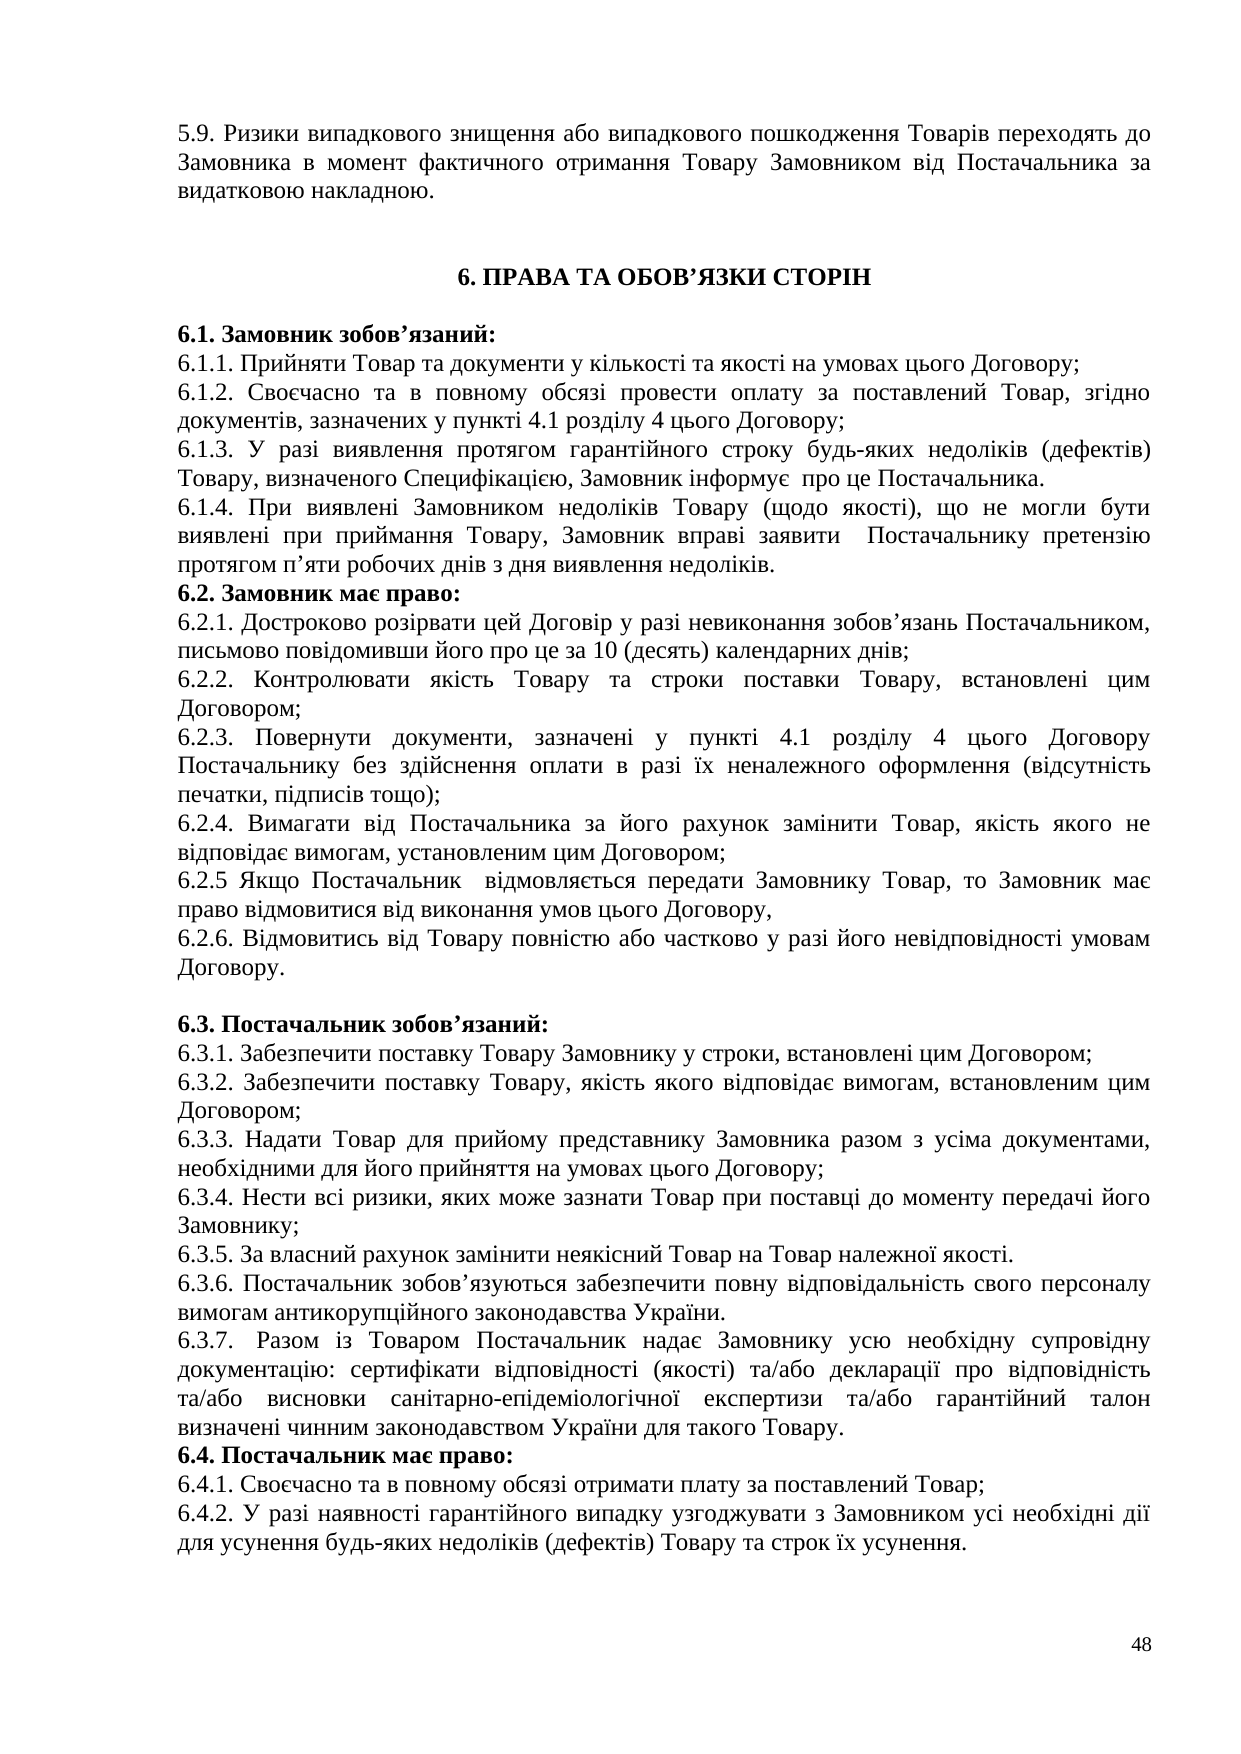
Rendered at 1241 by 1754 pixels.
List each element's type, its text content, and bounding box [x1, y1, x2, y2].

text 6.2.5 Якщо Постачальник відмовляється передати Замовнику Товар, то Замовник має право відмовитися від виконання умов цього Договору, [177, 866, 1152, 923]
text 6.2.4. Вимагати від Постачальника за його рахунок замінити Товар, якість якого не відповідає вимогам, установленим цим Договором; [177, 808, 1152, 866]
text 6.3.4. Нести всі ризики, яких може зазнати Товар при поставці до моменту передачі його Замовнику; [177, 1182, 1152, 1239]
text 6.2.2. Контролювати якість Товару та строки поставки Товару, встановлені цим Договором; [177, 664, 1152, 722]
text 6.3.6. Постачальник зобов’язуються забезпечити повну відповідальність свого персоналу вимогам антикорупційного законодавства України. [177, 1268, 1152, 1326]
text 6.3.7. Разом із Товаром Постачальник надає Замовнику усю необхідну супровідну документацію: сертифікати відповідності (якості) та/або декларації про відповідність та/або висновки санітарно-епідеміологічної експертизи та/або гарантійний талон визначені чинним законодавством України для такого Товару. [177, 1326, 1152, 1441]
text 6.1.1. Прийняти Товар та документи у кількості та якості на умовах цього Договору; [177, 348, 1152, 377]
text 6. ПРАВА ТА ОБОВ’ЯЗКИ СТОРІН [177, 262, 1152, 291]
text 6.1. Замовник зобов’язаний: [177, 319, 1152, 348]
text 6.1.3. У разі виявлення протягом гарантійного строку будь-яких недоліків (дефектів) Товару, визначеного Специфікацією, Замовник інформує про це Постачальника. [177, 434, 1152, 492]
text 6.3.1. Забезпечити поставку Товару Замовнику у строки, встановлені цим Договором; [177, 1038, 1152, 1067]
text 6.3. Постачальник зобов’язаний: [177, 1009, 1152, 1038]
text 6.3.5. За власний рахунок замінити неякісний Товар на Товар належної якості. [177, 1239, 1152, 1268]
text 6.3.3. Надати Товар для прийому представнику Замовника разом з усіма документами, необхідними для його прийняття на умовах цього Договору; [177, 1124, 1152, 1182]
text 6.4. Постачальник має право: [177, 1441, 1152, 1469]
text 5.9. Ризики випадкового знищення або випадкового пошкодження Товарів переходять до Замовника в момент фактичного отримання Товару Замовником від Постачальника за видатковою накладною. [177, 118, 1152, 204]
text 6.2.6. Відмовитись від Товару повністю або частково у разі його невідповідності умовам Договору. [177, 923, 1152, 981]
text 6.1.2. Своєчасно та в повному обсязі провести оплату за поставлений Товар, згідно документів, зазначених у пункті 4.1 розділу 4 цього Договору; [177, 377, 1152, 434]
text 6.4.1. Своєчасно та в повному обсязі отримати плату за поставлений Товар; [177, 1469, 1152, 1498]
text 6.1.4. При виявлені Замовником недоліків Товару (щодо якості), що не могли бути виявлені при приймання Товару, Замовник вправі заявити Постачальнику претензію протягом п’яти робочих днів з дня виявлення недоліків. [177, 492, 1152, 578]
text 6.2.1. Достроково розірвати цей Договір у разі невиконання зобов’язань Постачальником, письмово повідомивши його про це за 10 (десять) календарних днів; [177, 607, 1152, 664]
text 6.2. Замовник має право: [177, 578, 1152, 607]
text 6.4.2. У разі наявності гарантійного випадку узгоджувати з Замовником усі необхідні дії для усунення будь-яких недоліків (дефектів) Товару та строк їх усунення. [177, 1498, 1152, 1556]
text 6.2.3. Повернути документи, зазначені у пункті 4.1 розділу 4 цього Договору Постачальнику без здійснення оплати в разі їх неналежного оформлення (відсутність печатки, підписів тощо); [177, 722, 1152, 808]
text 6.3.2. Забезпечити поставку Товару, якість якого відповідає вимогам, встановленим цим Договором; [177, 1067, 1152, 1124]
